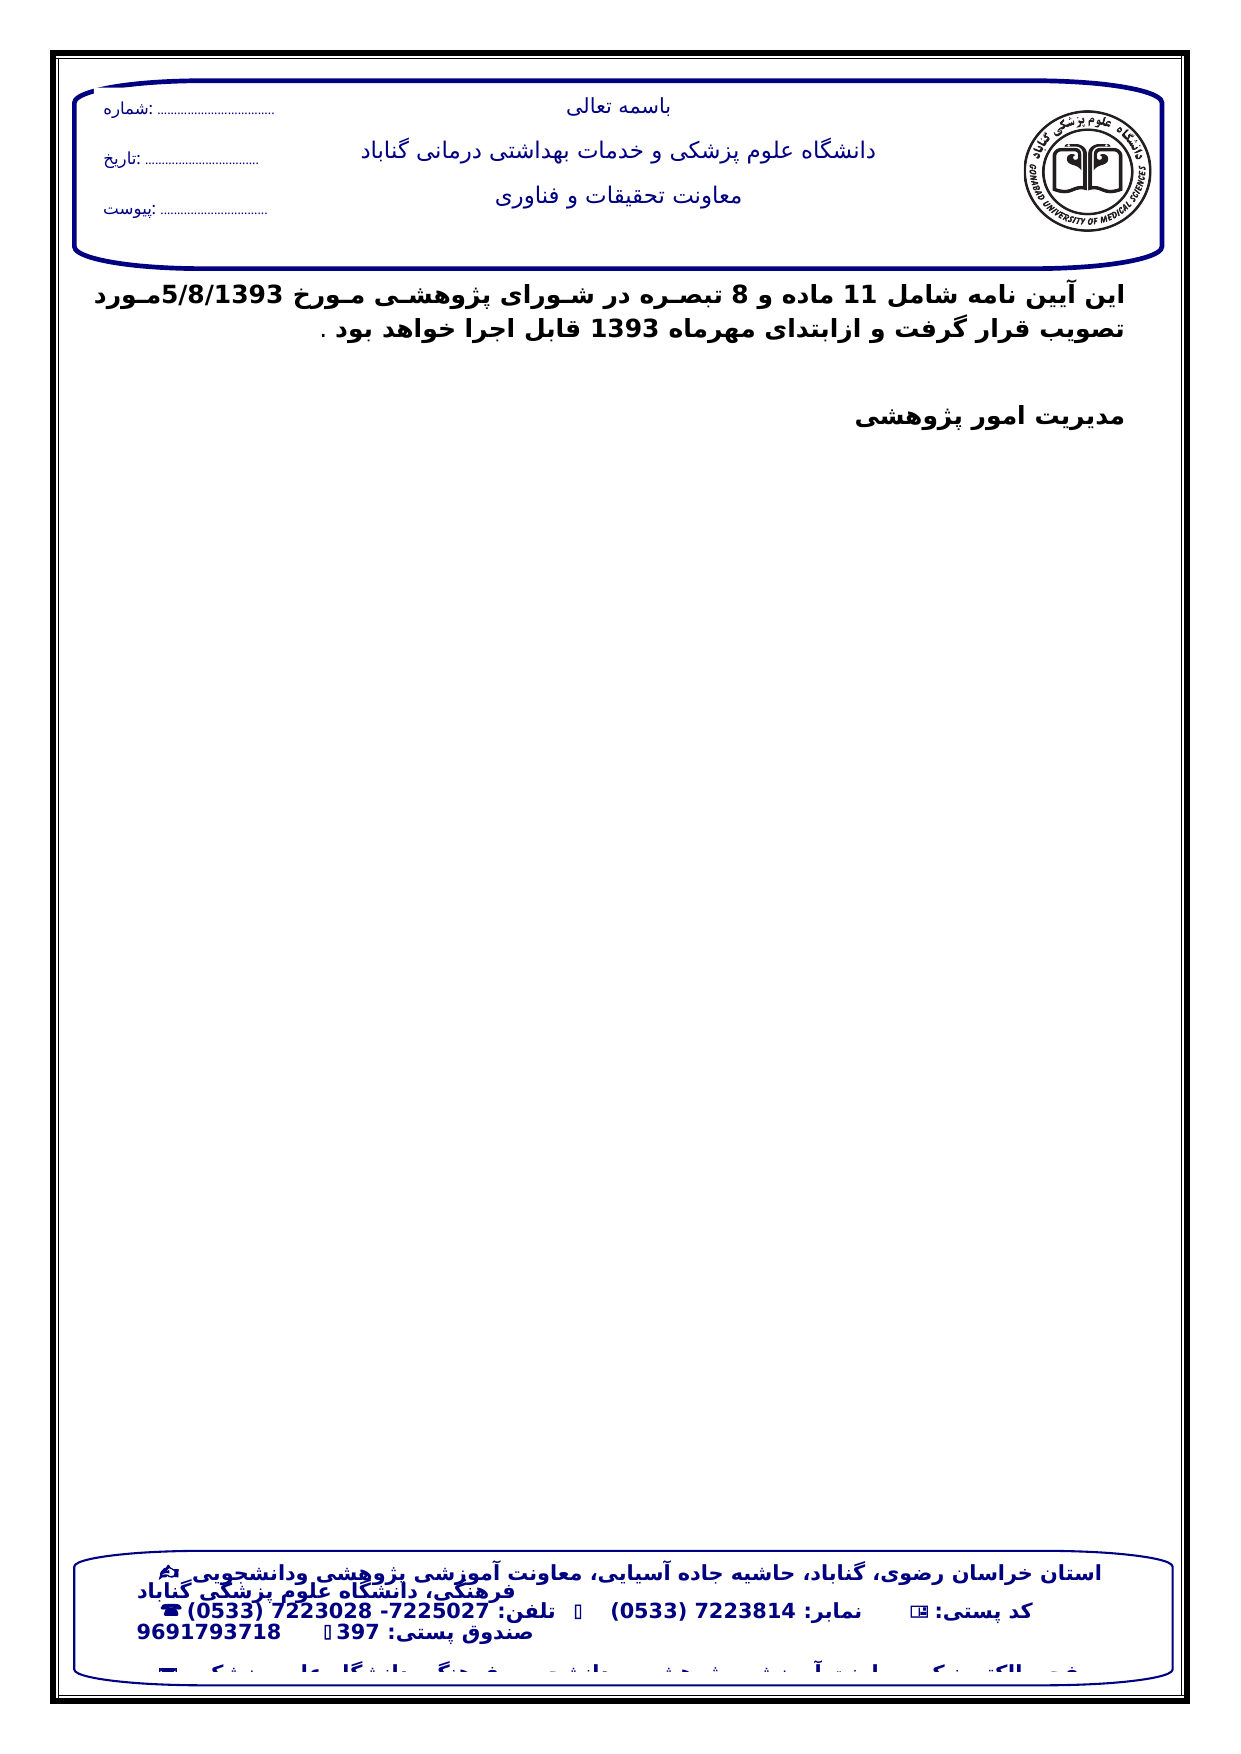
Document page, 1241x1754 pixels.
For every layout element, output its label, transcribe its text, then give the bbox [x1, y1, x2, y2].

text این آیین نامه شامل 11 ماده و 8 تبصره در شورای پژوهشی مورخ 5/8/1393مورد تصویب قرار گرفت و ازابتدای مهرماه 1393 قابل اجرا خواهد بود . [94, 281, 1125, 343]
picture [1023, 110, 1152, 232]
text مدیریت امور پژوهشی [94, 368, 1125, 430]
